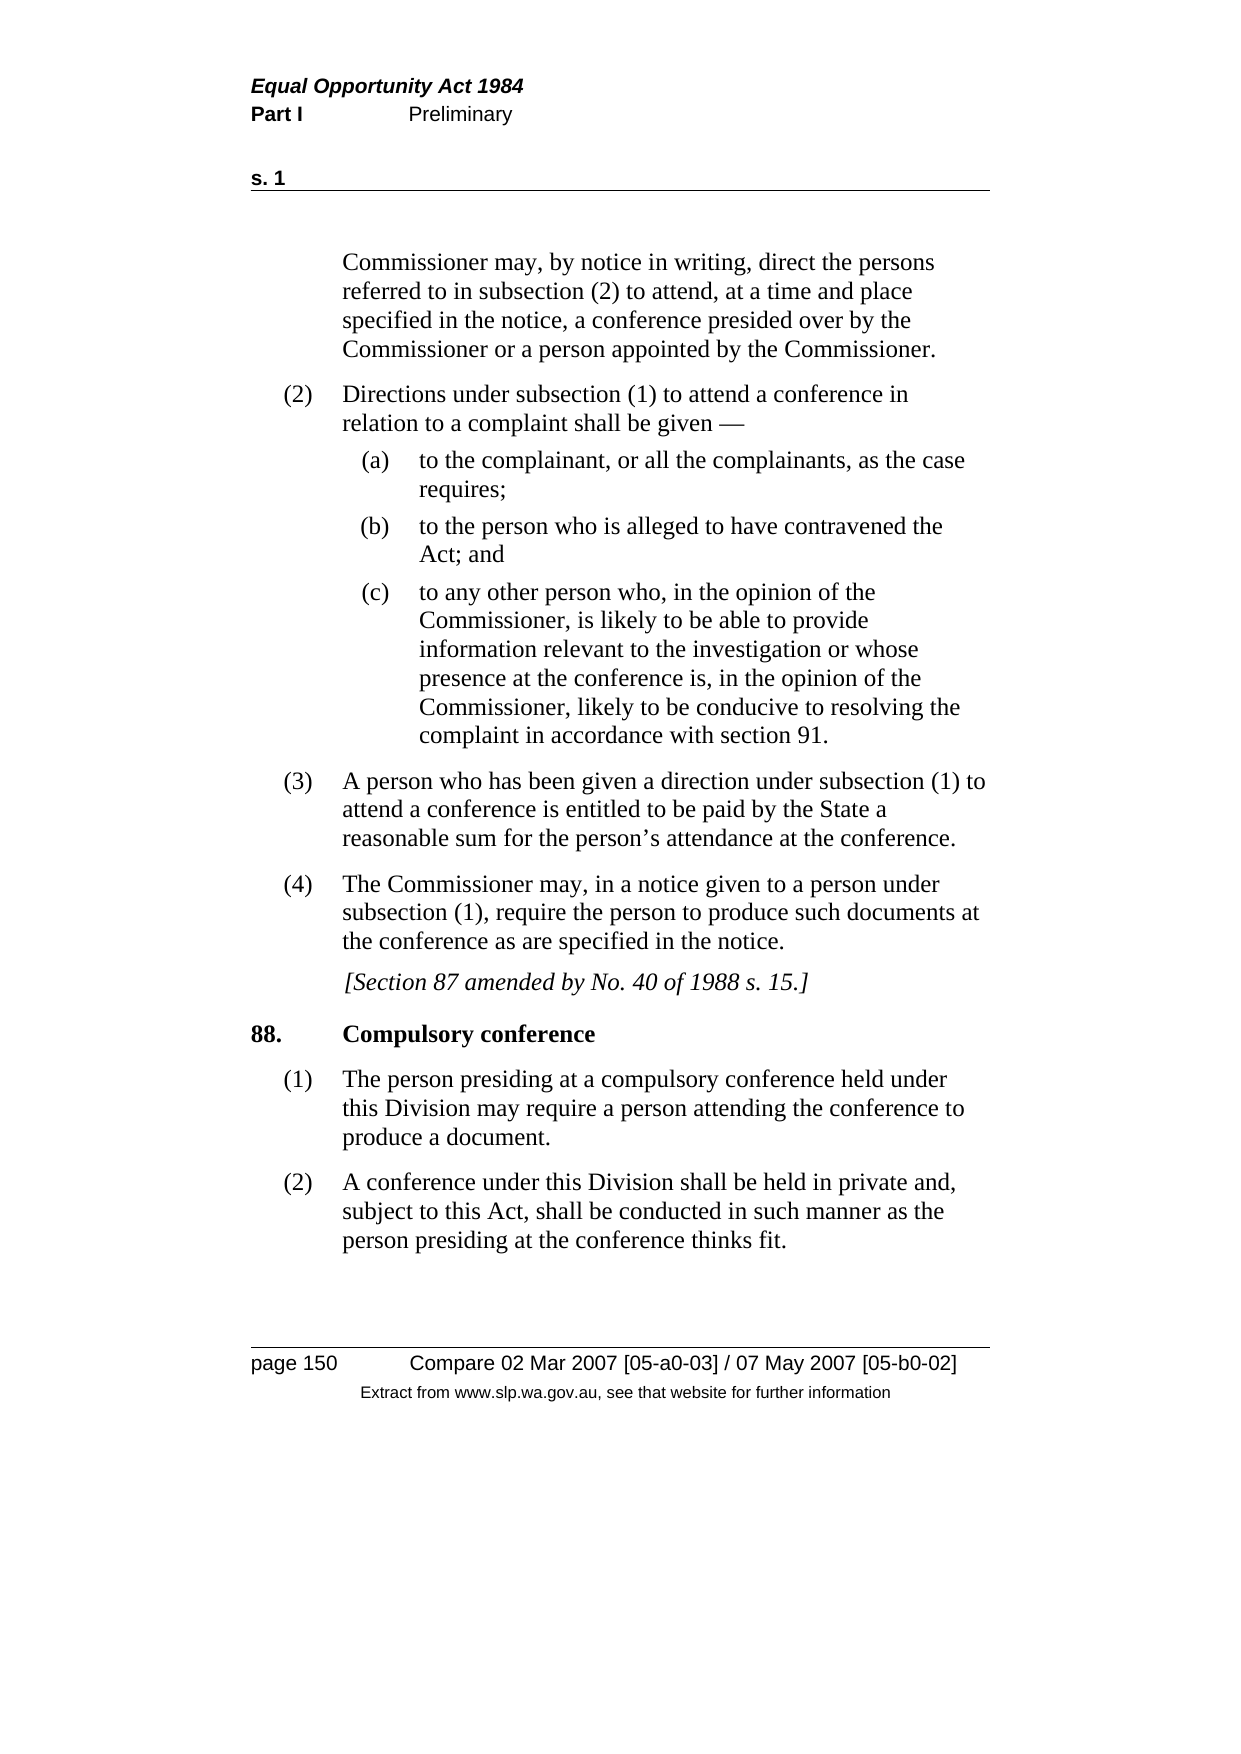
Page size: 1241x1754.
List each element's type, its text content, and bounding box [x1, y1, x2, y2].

text (2) Directions under subsection (1) to attend a conference in relation to a complaint shall be given — [251, 379, 990, 437]
text (3) A person who has been given a direction under subsection (1) to attend a conference is entitled to be paid by the State a reasonable sum for the person’s attendance at the conference. [251, 766, 990, 852]
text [251, 247, 990, 362]
text (b) to the person who is alleged to have contravened the Act; and [251, 511, 990, 568]
text [Section 87 amended by No. 40 of 1988 s. 15.] [251, 967, 990, 996]
text (a) to the complainant, or all the complainants, as the case requires; [251, 445, 990, 502]
subtitle 88. Compulsory conference [251, 1019, 990, 1048]
text (4) The Commissioner may, in a notice given to a person under subsection (1), require the person to produce such documents at the conference as are specified in the notice. [251, 869, 990, 955]
text (1) The person presiding at a compulsory conference held under this Division may require a person attending the conference to produce a document. [251, 1064, 990, 1151]
text (2) A conference under this Division shall be held in private and, subject to this Act, shall be conducted in such manner as the person presiding at the conference thinks fit. [251, 1167, 990, 1254]
text (c) to any other person who, in the opinion of the Commissioner, is likely to be able to provide information relevant to the investigation or whose presence at the conference is, in the opinion of the Commissioner, likely to be conducive to resolving the complaint in accordance with section 91. [251, 577, 990, 749]
